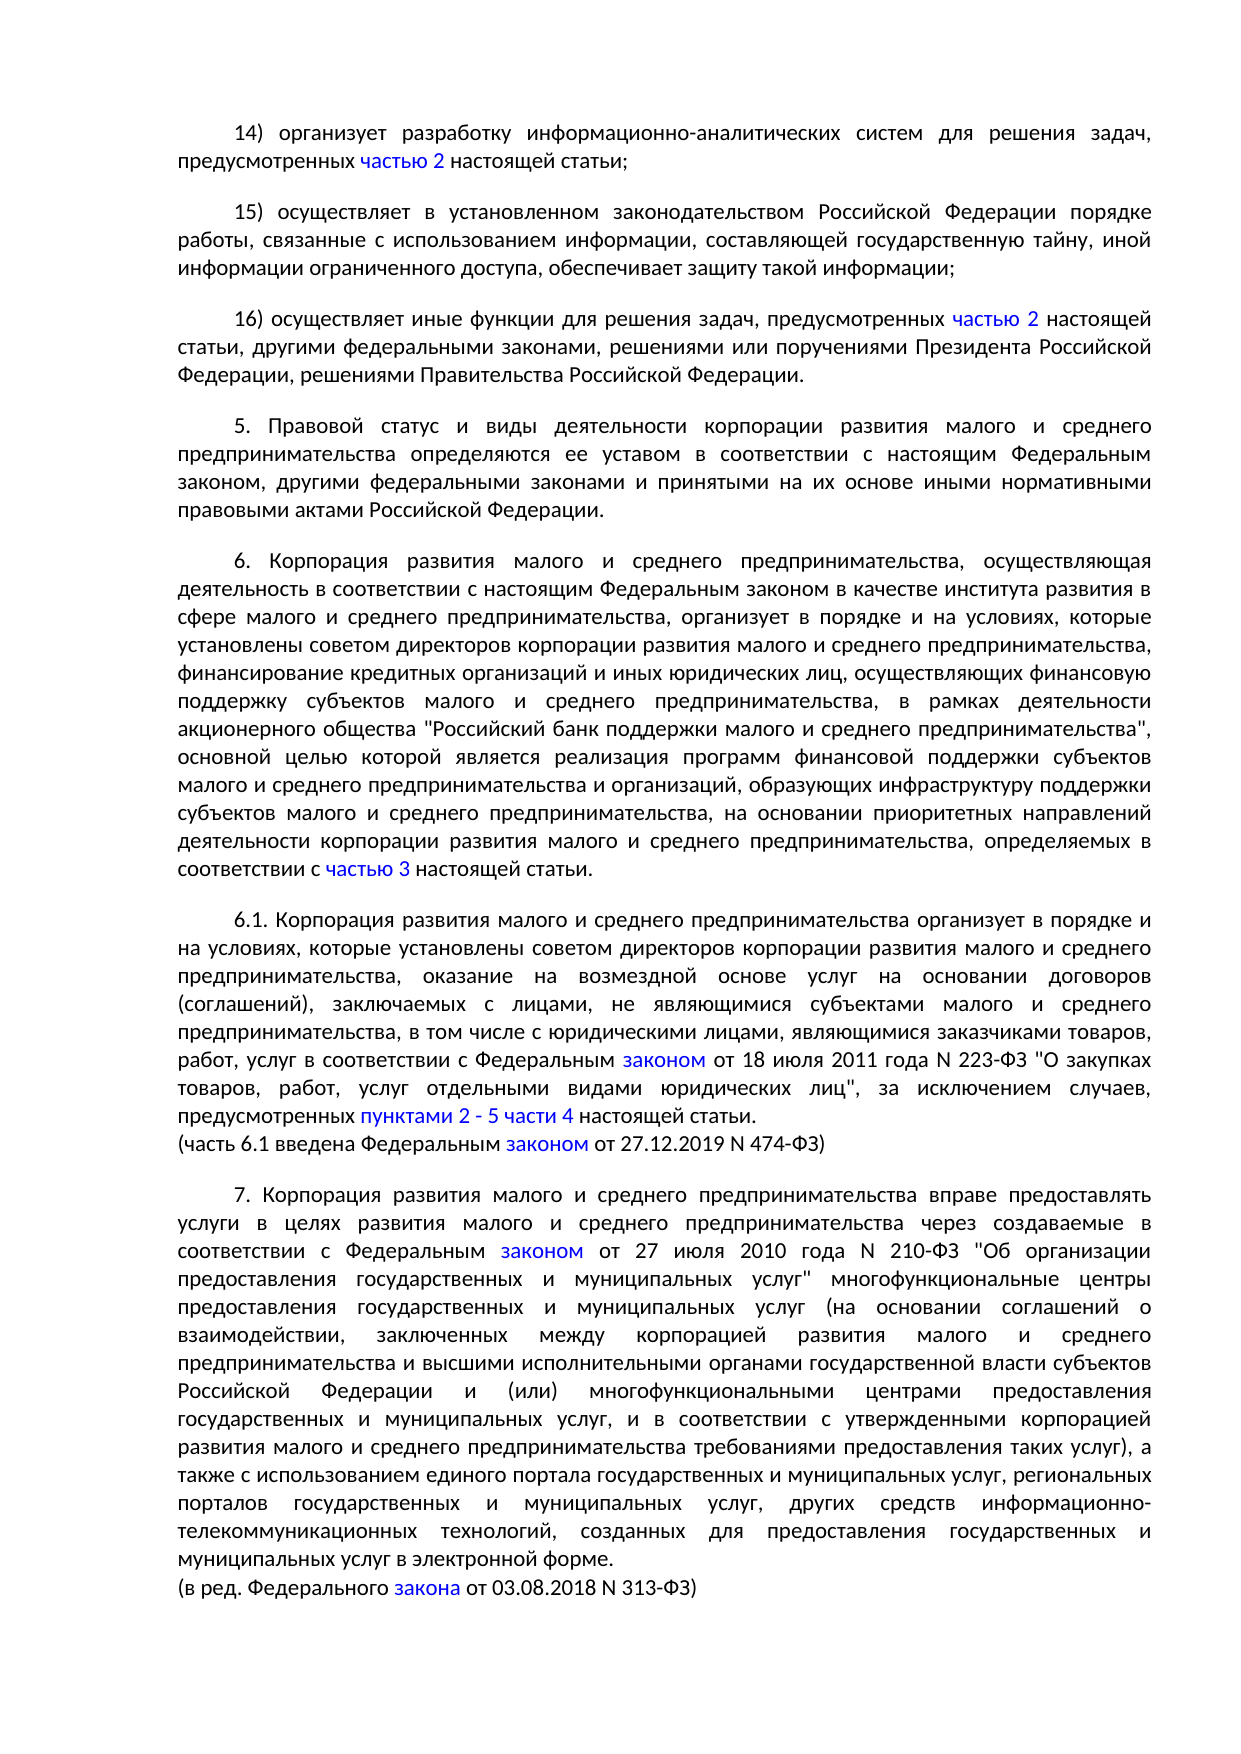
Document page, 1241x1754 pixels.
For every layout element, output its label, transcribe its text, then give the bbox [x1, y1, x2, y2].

text 6. Корпорация развития малого и среднего предпринимательства, осуществляющая деятельность в соответствии с настоящим Федеральным законом в качестве института развития в сфере малого и среднего предпринимательства, организует в порядке и на условиях, которые установлены советом директоров корпорации развития малого и среднего предпринимательства, финансирование кредитных организаций и иных юридических лиц, осуществляющих финансовую поддержку субъектов малого и среднего предпринимательства, в рамках деятельности акционерного общества "Российский банк поддержки малого и среднего предпринимательства", основной целью которой является реализация программ финансовой поддержки субъектов малого и среднего предпринимательства и организаций, образующих инфраструктуру поддержки субъектов малого и среднего предпринимательства, на основании приоритетных направлений деятельности корпорации развития малого и среднего предпринимательства, определяемых в соответствии с частью 3 настоящей статьи. [177, 546, 1152, 882]
text 7. Корпорация развития малого и среднего предпринимательства вправе предоставлять услуги в целях развития малого и среднего предпринимательства через создаваемые в соответствии с Федеральным законом от 27 июля 2010 года N 210-ФЗ "Об организации предоставления государственных и муниципальных услуг" многофункциональные центры предоставления государственных и муниципальных услуг (на основании соглашений о взаимодействии, заключенных между корпорацией развития малого и среднего предпринимательства и высшими исполнительными органами государственной власти субъектов Российской Федерации и (или) многофункциональными центрами предоставления государственных и муниципальных услуг, и в соответствии с утвержденными корпорацией развития малого и среднего предпринимательства требованиями предоставления таких услуг), а также с использованием единого портала государственных и муниципальных услуг, региональных порталов государственных и муниципальных услуг, других средств информационно-телекоммуникационных технологий, созданных для предоставления государственных и муниципальных услуг в электронной форме. [177, 1180, 1152, 1573]
text 14) организует разработку информационно-аналитических систем для решения задач, предусмотренных частью 2 настоящей статьи; [177, 118, 1152, 174]
text (в ред. Федерального закона от 03.08.2018 N 313-ФЗ) [177, 1573, 1152, 1601]
text 15) осуществляет в установленном законодательством Российской Федерации порядке работы, связанные с использованием информации, составляющей государственную тайну, иной информации ограниченного доступа, обеспечивает защиту такой информации; [177, 197, 1152, 281]
text 16) осуществляет иные функции для решения задач, предусмотренных частью 2 настоящей статьи, другими федеральными законами, решениями или поручениями Президента Российской Федерации, решениями Правительства Российской Федерации. [177, 304, 1152, 388]
text 6.1. Корпорация развития малого и среднего предпринимательства организует в порядке и на условиях, которые установлены советом директоров корпорации развития малого и среднего предпринимательства, оказание на возмездной основе услуг на основании договоров (соглашений), заключаемых с лицами, не являющимися субъектами малого и среднего предпринимательства, в том числе с юридическими лицами, являющимися заказчиками товаров, работ, услуг в соответствии с Федеральным законом от 18 июля 2011 года N 223-ФЗ "О закупках товаров, работ, услуг отдельными видами юридических лиц", за исключением случаев, предусмотренных пунктами 2 - 5 части 4 настоящей статьи. [177, 905, 1152, 1129]
text (часть 6.1 введена Федеральным законом от 27.12.2019 N 474-ФЗ) [177, 1129, 1152, 1157]
text 5. Правовой статус и виды деятельности корпорации развития малого и среднего предпринимательства определяются ее уставом в соответствии с настоящим Федеральным законом, другими федеральными законами и принятыми на их основе иными нормативными правовыми актами Российской Федерации. [177, 411, 1152, 523]
